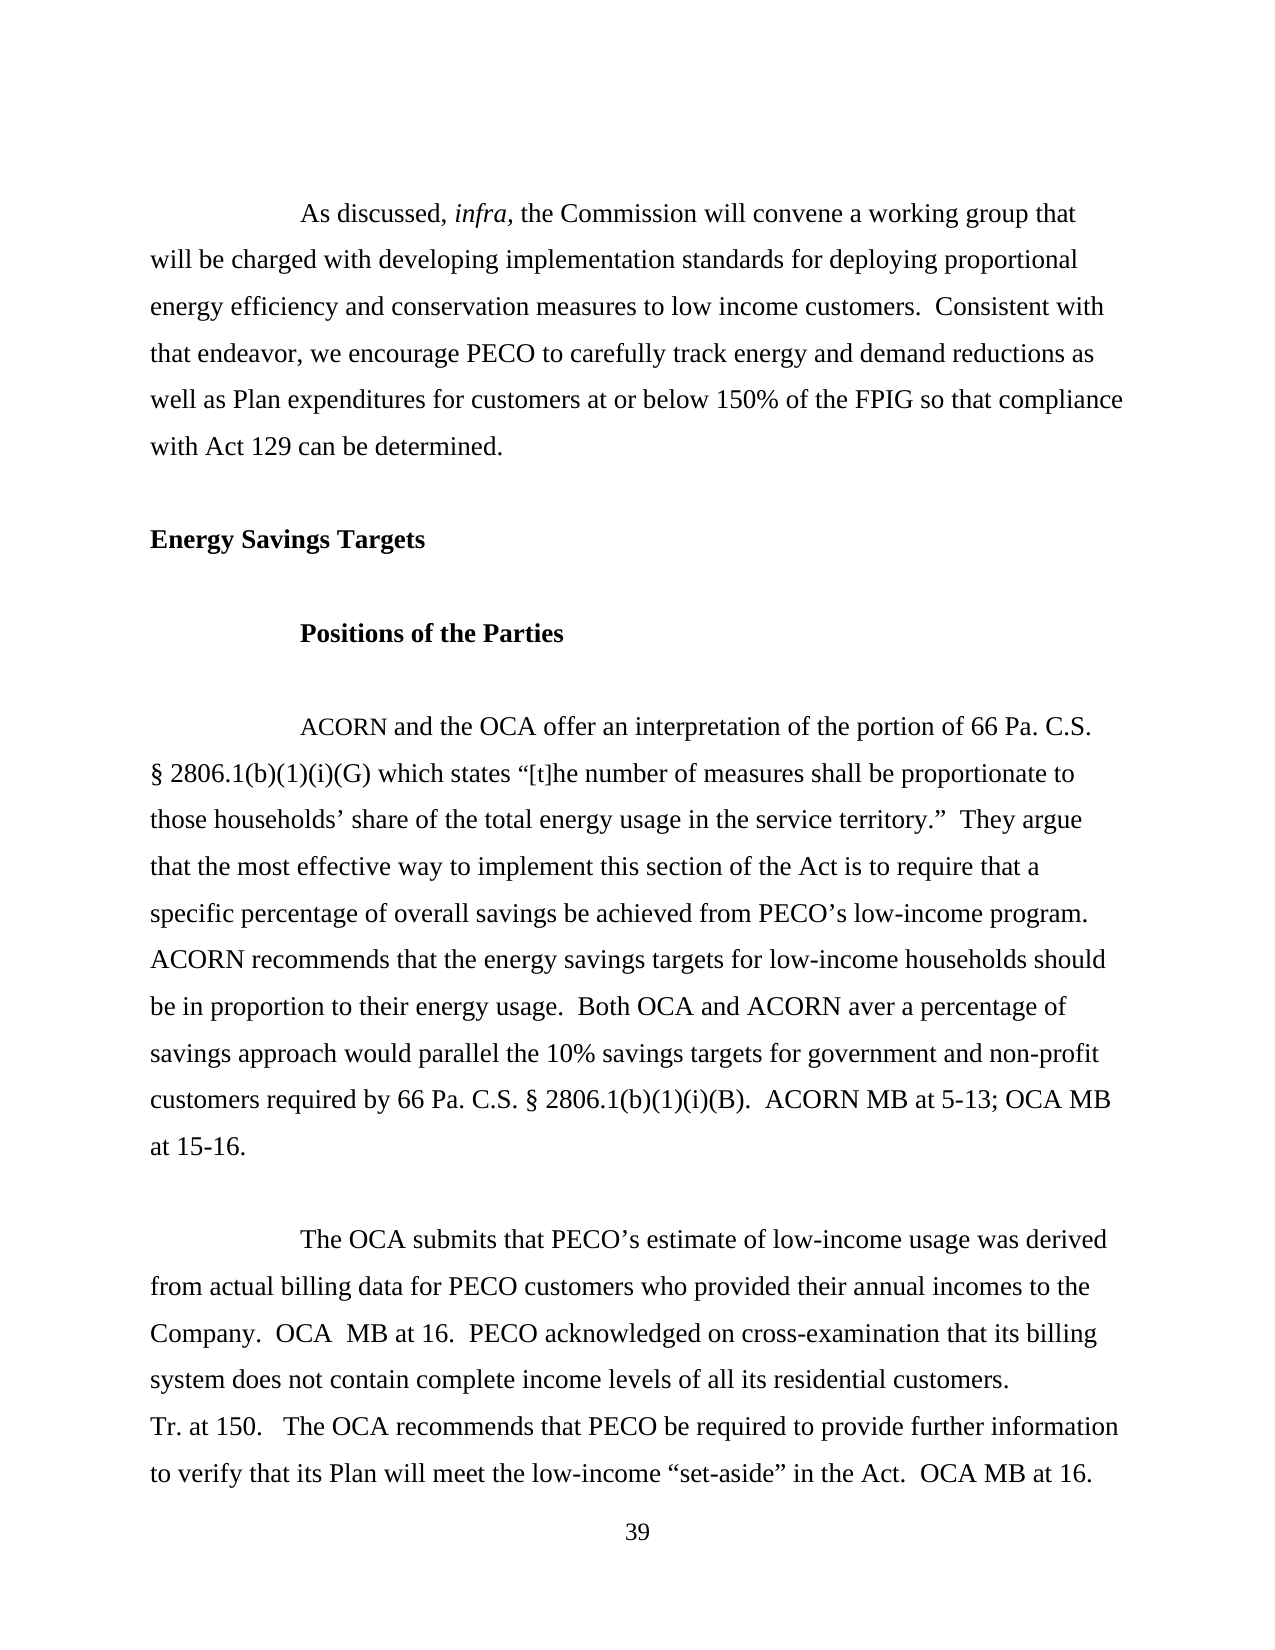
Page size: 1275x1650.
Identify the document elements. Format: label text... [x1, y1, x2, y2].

text Energy Savings Targets [150, 523, 1125, 554]
list The OCA submits that PECO’s estimate of low-income usage was derived from actual billing data for PECO customers who provided their annual incomes to the Company. OCA MB at 16. PECO acknowledged on cross-examination that its billing system does not contain complete income levels of all its residential customers. Tr. at 150. The OCA recommends that PECO be required to provide further information to verify that its Plan will meet the low-income “set-aside” in the Act. OCA MB at 16. [150, 1223, 1125, 1488]
text As discussed, infra, the Commission will convene a working group that will be charged with developing implementation standards for deploying proportional energy efficiency and conservation measures to low income customers. Consistent with that endeavor, we encourage PECO to carefully track energy and demand reductions as well as Plan expenditures for customers at or below 150% of the FPIG so that compliance with Act 129 can be determined. [150, 197, 1125, 461]
list ACORN and the OCA offer an interpretation of the portion of 66 Pa. C.S. § 2806.1(b)(1)(i)(G) which states “[t]he number of measures shall be proportionate to those households’ share of the total energy usage in the service territory.” They argue that the most effective way to implement this section of the Act is to require that a specific percentage of overall savings be achieved from PECO’s low-income program. ACORN recommends that the energy savings targets for low-income households should be in proportion to their energy usage. Both OCA and ACORN aver a percentage of savings approach would parallel the 10% savings targets for government and non-profit customers required by 66 Pa. C.S. § 2806.1(b)(1)(i)(B). ACORN MB at 5-13; OCA MB at 15-16. [150, 710, 1125, 1161]
text Positions of the Parties [300, 617, 1125, 648]
